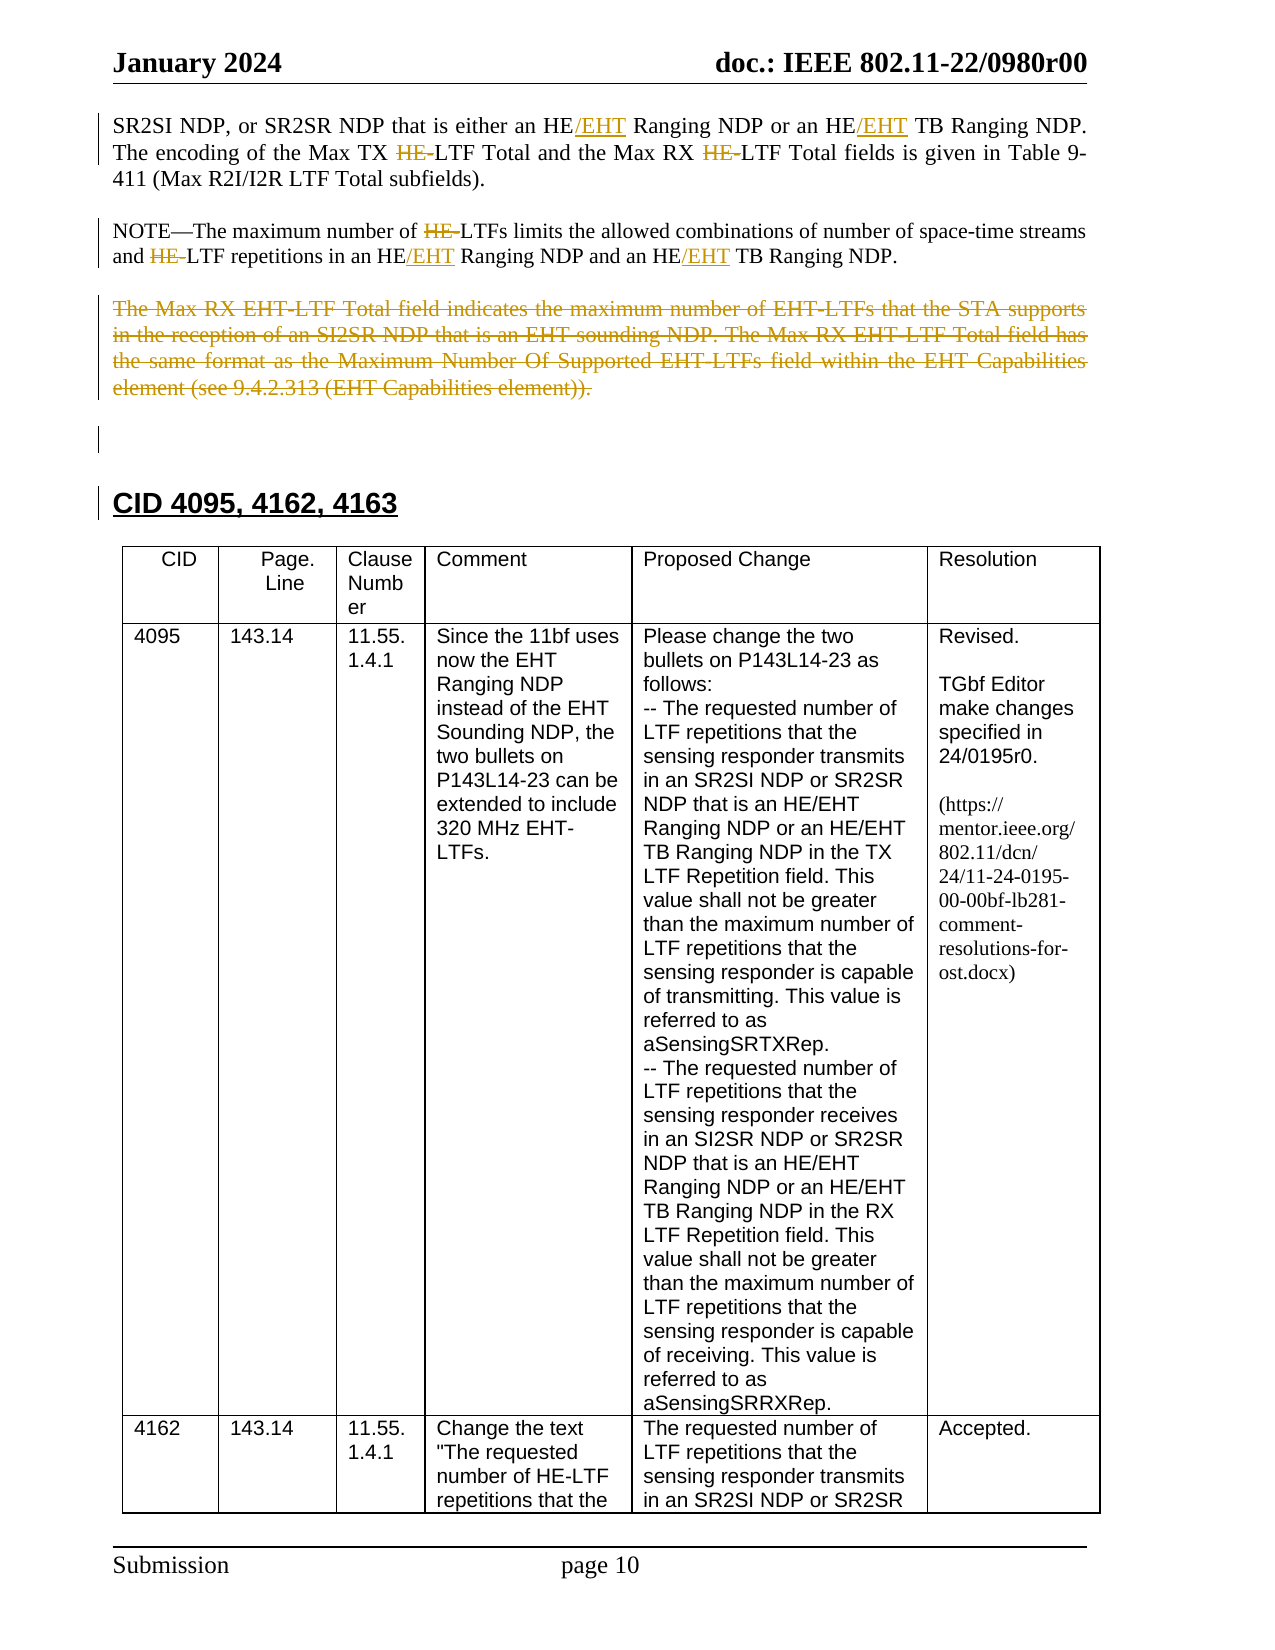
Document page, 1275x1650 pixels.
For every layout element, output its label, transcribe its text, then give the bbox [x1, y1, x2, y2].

table_cell 4095 [123, 624, 218, 1415]
table_header Resolution [928, 547, 1099, 622]
subtitle CID 4095, 4162, 4163 [112, 486, 1087, 520]
table_header CID [123, 547, 218, 622]
table_cell Revised. TGbf Editor make changes specified in 24/0195r0. (https://mentor.ieee.org/802.11/dcn/24/11-24-0195-00-00bf-lb281-comment-resolutions-for-ost.docx) [928, 624, 1099, 1415]
table_cell Accepted. [928, 1416, 1099, 1512]
table_cell 11.55.1.4.1 [337, 1416, 424, 1512]
table_header Comment [426, 547, 631, 622]
table_header Proposed Change [633, 547, 927, 622]
table_cell 143.14 [219, 624, 336, 1415]
table_cell Please change the two bullets on P143L14-23 as follows: -- The requested number of LTF repetitions that the sensing responder transmits in an SR2SI NDP or SR2SR NDP that is an HE/EHT Ranging NDP or an HE/EHT TB Ranging NDP in the TX LTF Repetition field. This value shall not be greater than the maximum number of LTF repetitions that the sensing responder is capable of transmitting. This value is referred to as aSensingSRTXRep. -- The requested number of LTF repetitions that the sensing responder receives in an SI2SR NDP or SR2SR NDP that is an HE/EHT Ranging NDP or an HE/EHT TB Ranging NDP in the RX LTF Repetition field. This value shall not be greater than the maximum number of LTF repetitions that the sensing responder is capable of receiving. This value is referred to as aSensingSRRXRep. [633, 624, 927, 1415]
table_cell 4162 [123, 1416, 218, 1512]
table_cell 11.55.1.4.1 [337, 624, 424, 1415]
table_header Clause Number [337, 547, 424, 622]
table_cell 143.14 [219, 1416, 336, 1512]
table_header Page. Line [219, 547, 336, 622]
table_cell Since the 11bf uses now the EHT Ranging NDP instead of the EHT Sounding NDP, the two bullets on P143L14-23 can be extended to include 320 MHz EHT-LTFs. [426, 624, 631, 1415]
text NOTE—The maximum number of LTFs limits the allowed combinations of number of space-time streams and LTF repetitions in an HE Ranging NDP and an HE TB Ranging NDP. [112, 218, 1087, 268]
